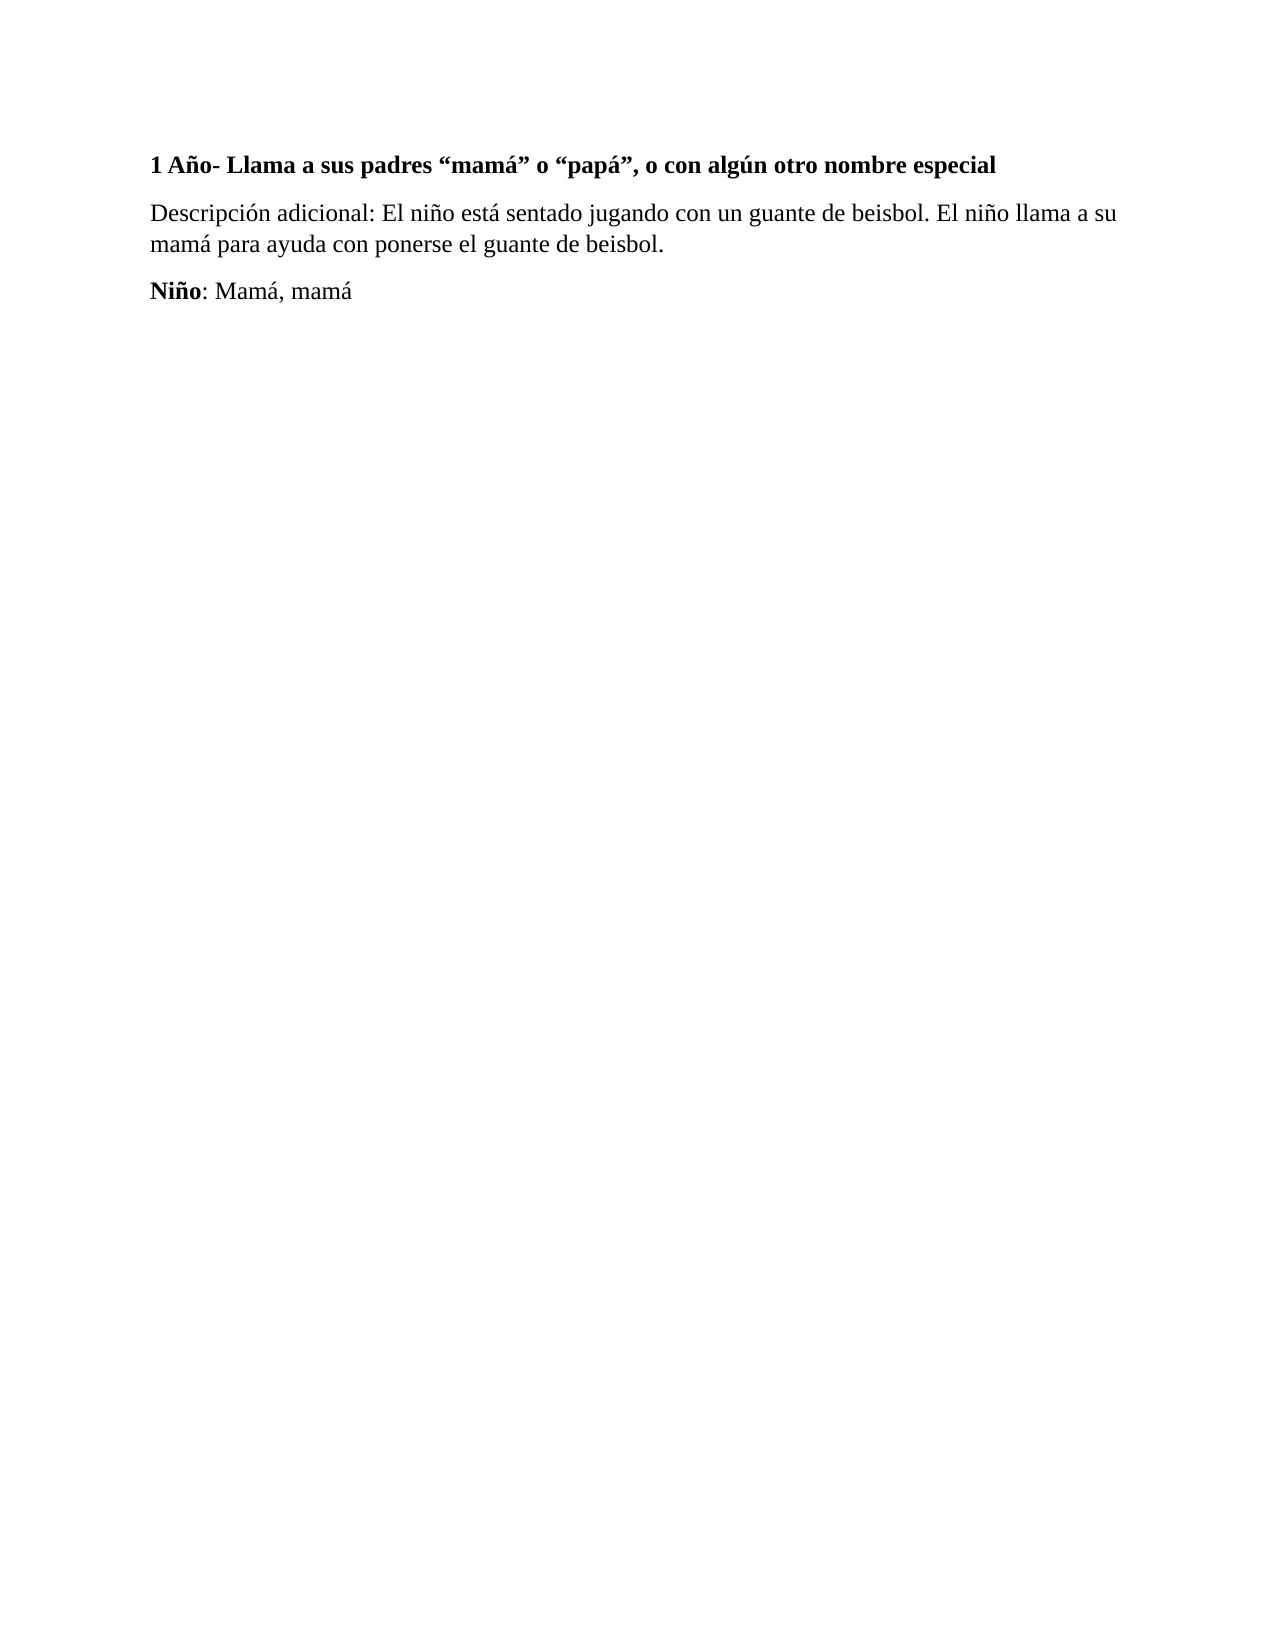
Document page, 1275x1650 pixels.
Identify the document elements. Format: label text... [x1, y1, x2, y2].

text Descripción adicional: El niño está sentado jugando con un guante de beisbol. El niño llama a su mamá para ayuda con ponerse el guante de beisbol. [150, 198, 1125, 257]
text Niño: Mamá, mamá [150, 276, 1125, 305]
text 1 Año- Llama a sus padres “mamá” o “papá”, o con algún otro nombre especial [150, 150, 1125, 179]
